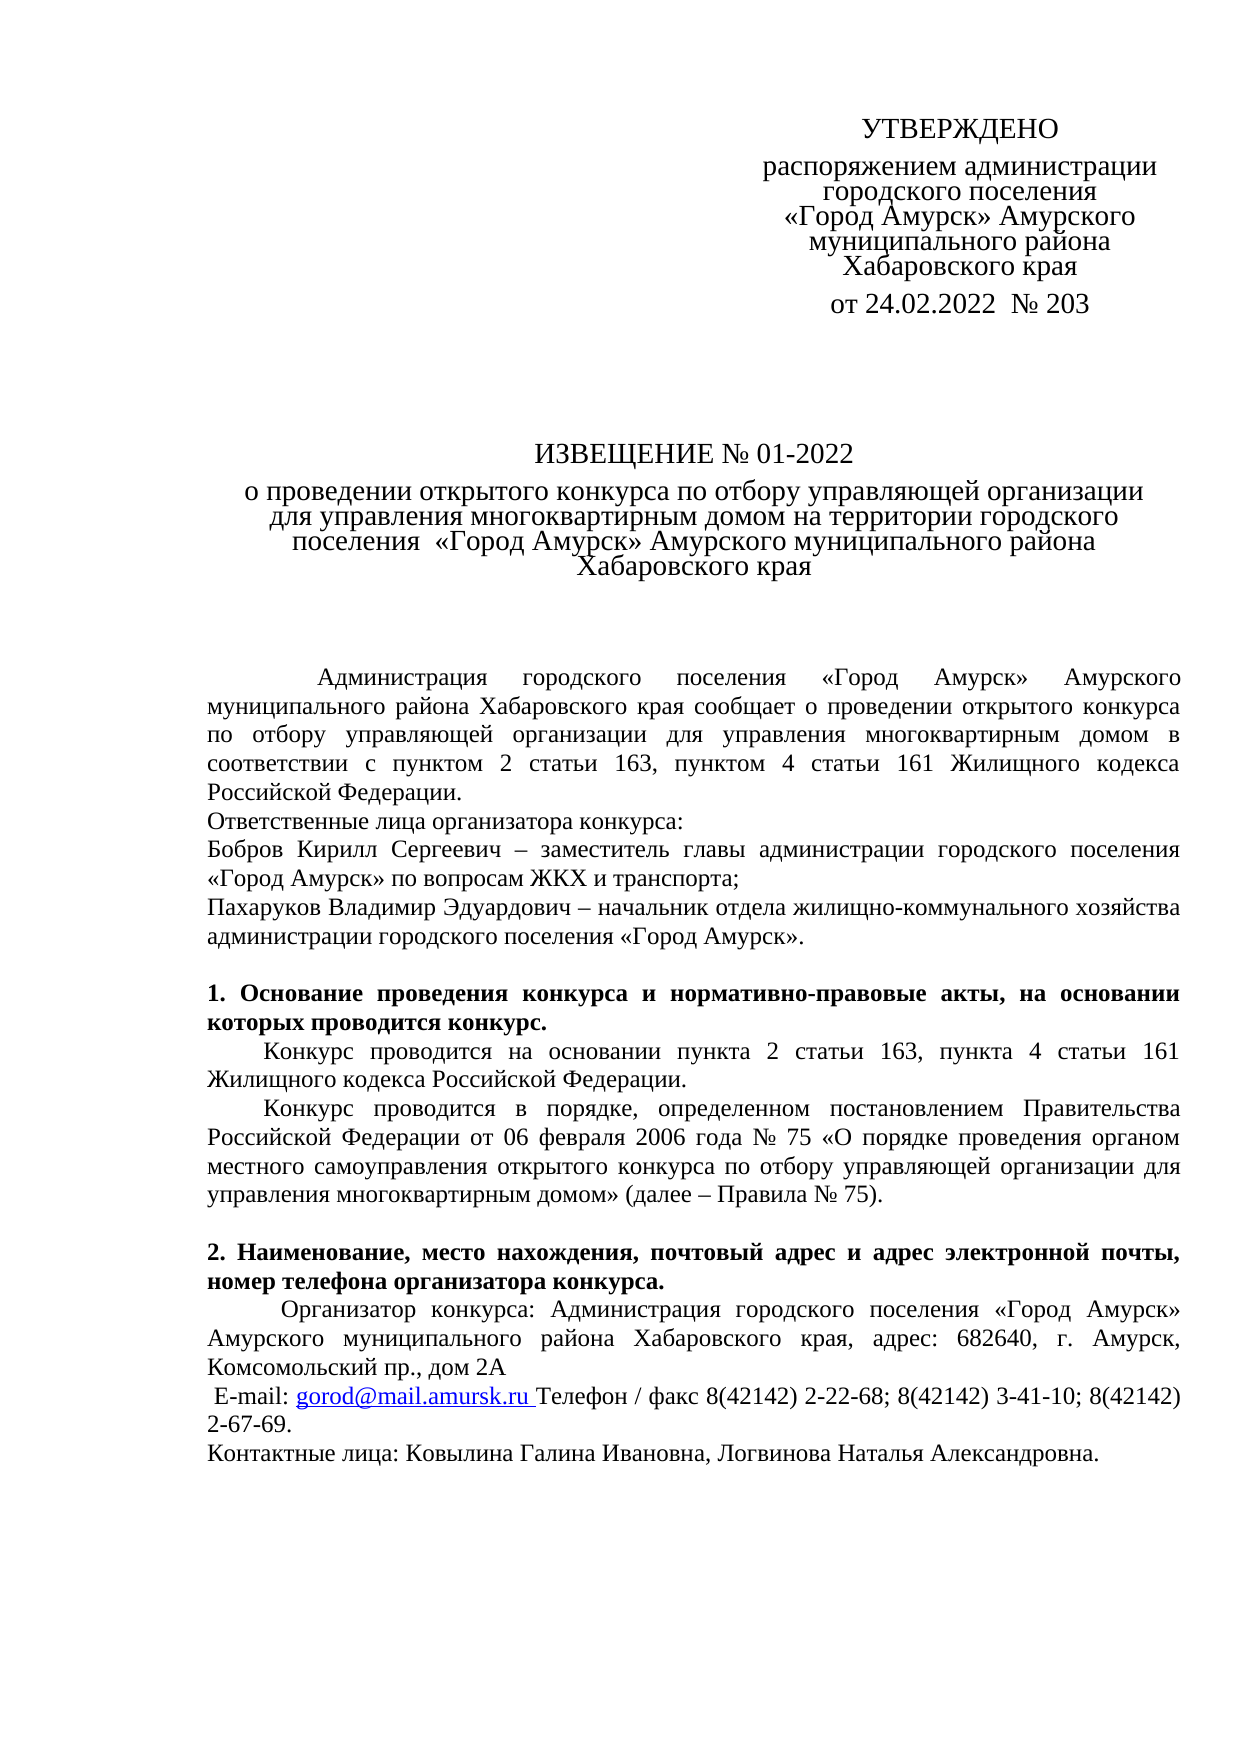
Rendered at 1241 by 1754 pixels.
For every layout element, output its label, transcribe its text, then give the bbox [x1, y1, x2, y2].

text E-mail: gorod@mail.amursk.ru Телефон / факс 8(42142) 2-22-68; 8(42142) 3-41-10; 8(42142) 2-67-69. [207, 1381, 1181, 1438]
text о проведении открытого конкурса по отбору управляющей организации [207, 481, 1181, 506]
text Конкурс проводится в порядке, определенном постановлением Правительства Российской Федерации от 06 февраля 2006 года № 75 «О порядке проведения органом местного самоуправления открытого конкурса по отбору управляющей организации для управления многоквартирным домом» (далее – Правила № 75). [207, 1093, 1181, 1208]
text УТВЕРЖДЕНО [738, 118, 1181, 143]
text Организатор конкурса: Администрация городского поселения «Город Амурск» Амурского муниципального района Хабаровского края, адрес: 682640, г. Амурск, Комсомольский пр., дом 2А [207, 1294, 1181, 1381]
text «Город Амурск» Амурского муниципального района Хабаровского края [738, 206, 1181, 281]
text 1. Основание проведения конкурса и нормативно-правовые акты, на основании которых проводится конкурс. [207, 978, 1181, 1036]
text Ответственные лица организатора конкурса: [207, 806, 1181, 834]
text Конкурс проводится на основании пункта 2 статьи 163, пункта 4 статьи 161 Жилищного кодекса Российской Федерации. [207, 1036, 1181, 1093]
text Контактные лица: Ковылина Галина Ивановна, Логвинова Наталья Александровна. [207, 1438, 1181, 1467]
text для управления многоквартирным домом на территории городского поселения «Город Амурск» Амурского муниципального района Хабаровского края [207, 506, 1181, 581]
text 2. Наименование, место нахождения, почтовый адрес и адрес электронной почты, номер телефона организатора конкурса. [207, 1237, 1181, 1294]
text городского поселения [738, 181, 1181, 206]
text Бобров Кирилл Сергеевич – заместитель главы администрации городского поселения «Город Амурск» по вопросам ЖКХ и транспорта; [207, 834, 1181, 892]
text от 24.02.2022 № 203 [738, 293, 1181, 318]
text ИЗВЕЩЕНИЕ № 01-2022 [207, 443, 1181, 468]
text Пахаруков Владимир Эдуардович – начальник отдела жилищно-коммунального хозяйства администрации городского поселения «Город Амурск». [207, 892, 1181, 949]
text Администрация городского поселения «Город Амурск» Амурского муниципального района Хабаровского края сообщает о проведении открытого конкурса по отбору управляющей организации для управления многоквартирным домом в соответствии с пунктом 2 статьи 163, пунктом 4 статьи 161 Жилищного кодекса Российской Федерации. [207, 662, 1181, 806]
text распоряжением администрации [738, 156, 1181, 181]
